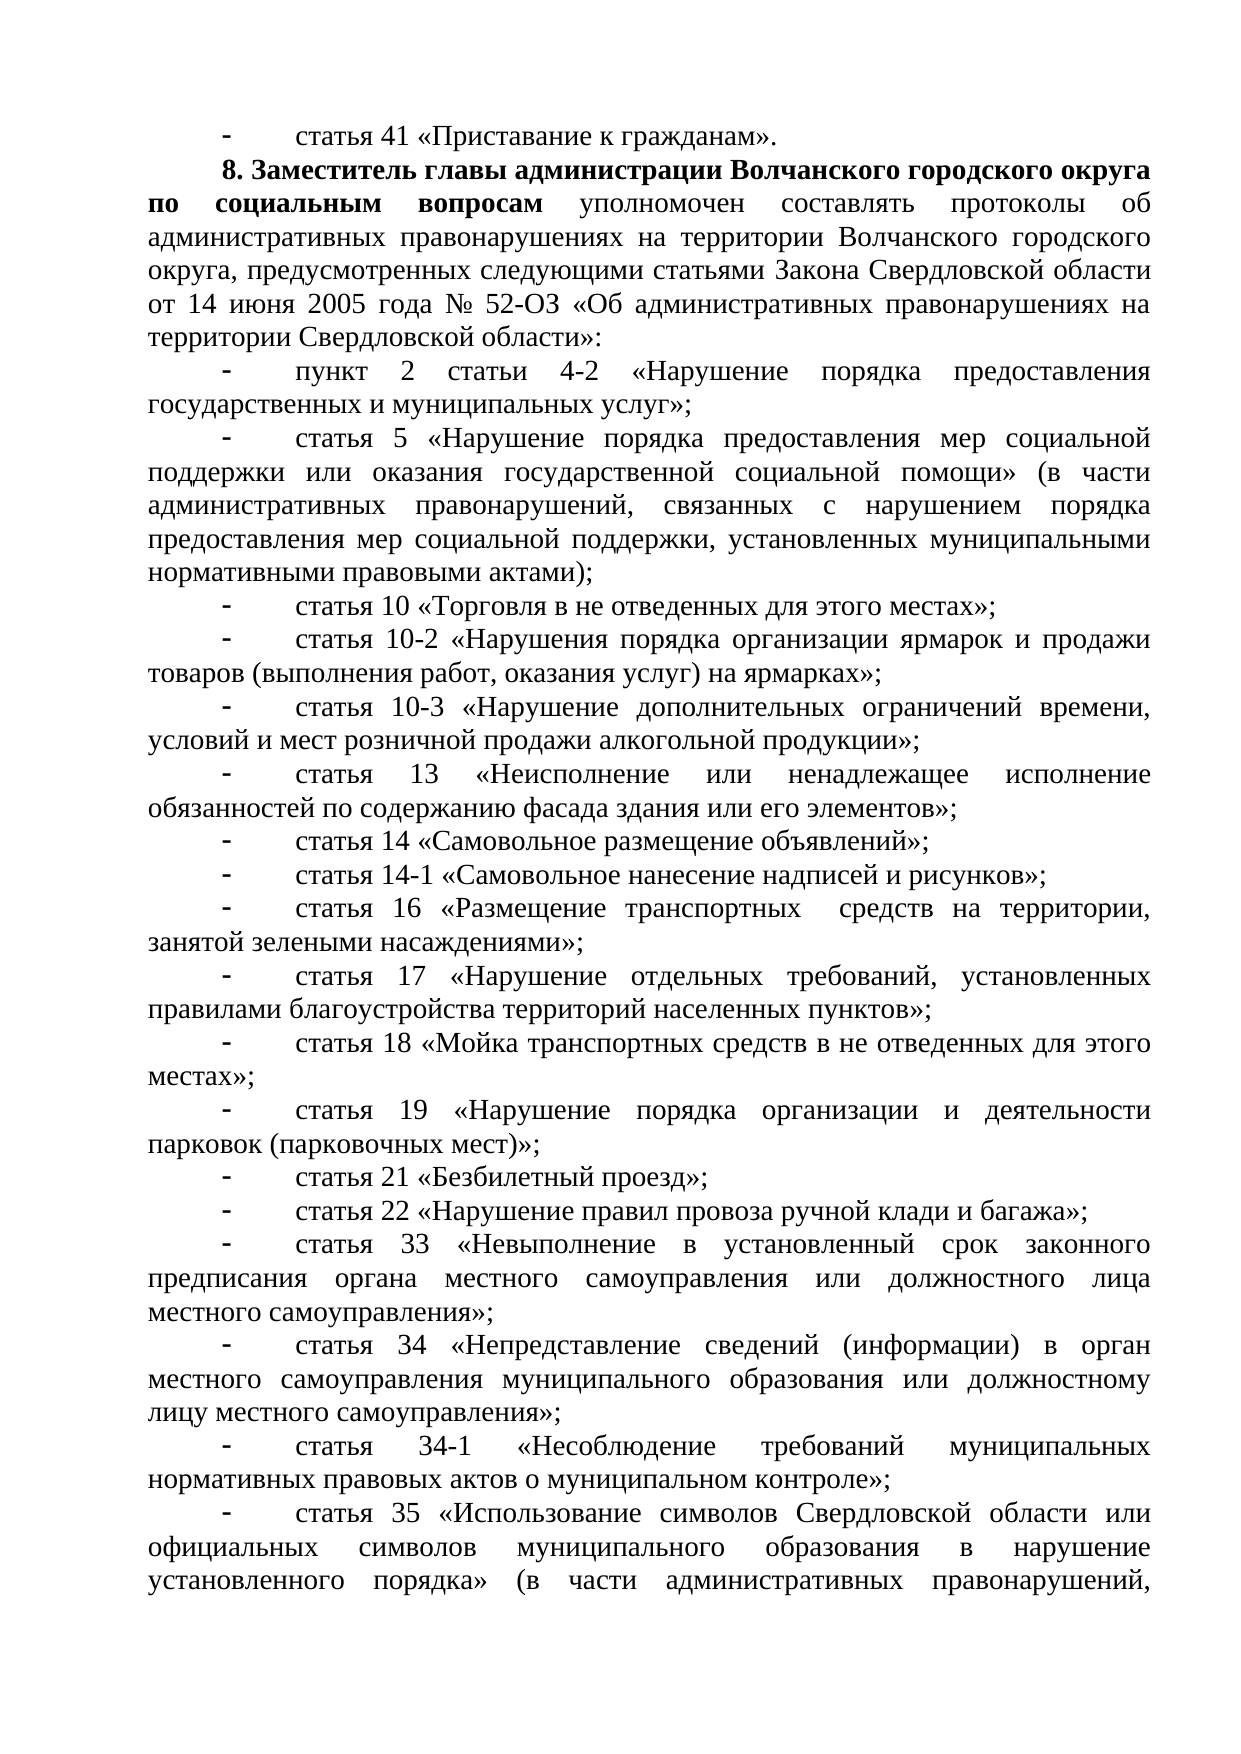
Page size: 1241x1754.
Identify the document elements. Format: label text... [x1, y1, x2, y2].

list статья 33 «Невыполнение в установленный срок законного предписания органа местного самоуправления или должностного лица местного самоуправления»; [148, 1227, 1152, 1327]
list статья 10 «Торговля в не отведенных для этого местах»; [148, 588, 1152, 622]
list статья 17 «Нарушение отдельных требований, установленных правилами благоустройства территорий населенных пунктов»; [148, 958, 1152, 1025]
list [148, 1495, 1152, 1596]
list статья 41 «Приставание к гражданам». [148, 118, 1152, 152]
list статья 18 «Мойка транспортных средств в не отведенных для этого местах»; [148, 1025, 1152, 1092]
list статья 10-3 «Нарушение дополнительных ограничений времени, условий и мест розничной продажи алкогольной продукции»; [148, 689, 1152, 756]
text 8. Заместитель главы администрации Волчанского городского округа по социальным вопросам уполномочен составлять протоколы об административных правонарушениях на территории Волчанского городского округа, предусмотренных следующими статьями Закона Свердловской области от 14 июня 2005 года № 52-ОЗ «Об административных правонарушениях на территории Свердловской области»: [148, 152, 1152, 353]
list статья 19 «Нарушение порядка организации и деятельности парковок (парковочных мест)»; [148, 1092, 1152, 1159]
list статья 10-2 «Нарушения порядка организации ярмарок и продажи товаров (выполнения работ, оказания услуг) на ярмарках»; [148, 622, 1152, 689]
list статья 34-1 «Несоблюдение требований муниципальных нормативных правовых актов о муниципальном контроле»; [148, 1428, 1152, 1495]
list статья 34 «Непредставление сведений (информации) в орган местного самоуправления муниципального образования или должностному лицу местного самоуправления»; [148, 1327, 1152, 1428]
list статья 21 «Безбилетный проезд»; [148, 1159, 1152, 1193]
list статья 22 «Нарушение правил провоза ручной клади и багажа»; [148, 1193, 1152, 1227]
list статья 14-1 «Самовольное нанесение надписей и рисунков»; [148, 857, 1152, 891]
list статья 16 «Размещение транспортных средств на территории, занятой зелеными насаждениями»; [148, 891, 1152, 958]
list статья 14 «Самовольное размещение объявлений»; [148, 823, 1152, 857]
list статья 13 «Неисполнение или ненадлежащее исполнение обязанностей по содержанию фасада здания или его элементов»; [148, 756, 1152, 823]
list пункт 2 статьи 4-2 «Нарушение порядка предоставления государственных и муниципальных услуг»; [148, 353, 1152, 420]
list статья 5 «Нарушение порядка предоставления мер социальной поддержки или оказания государственной социальной помощи» (в части административных правонарушений, связанных с нарушением порядка предоставления мер социальной поддержки, установленных муниципальными нормативными правовыми актами); [148, 420, 1152, 588]
